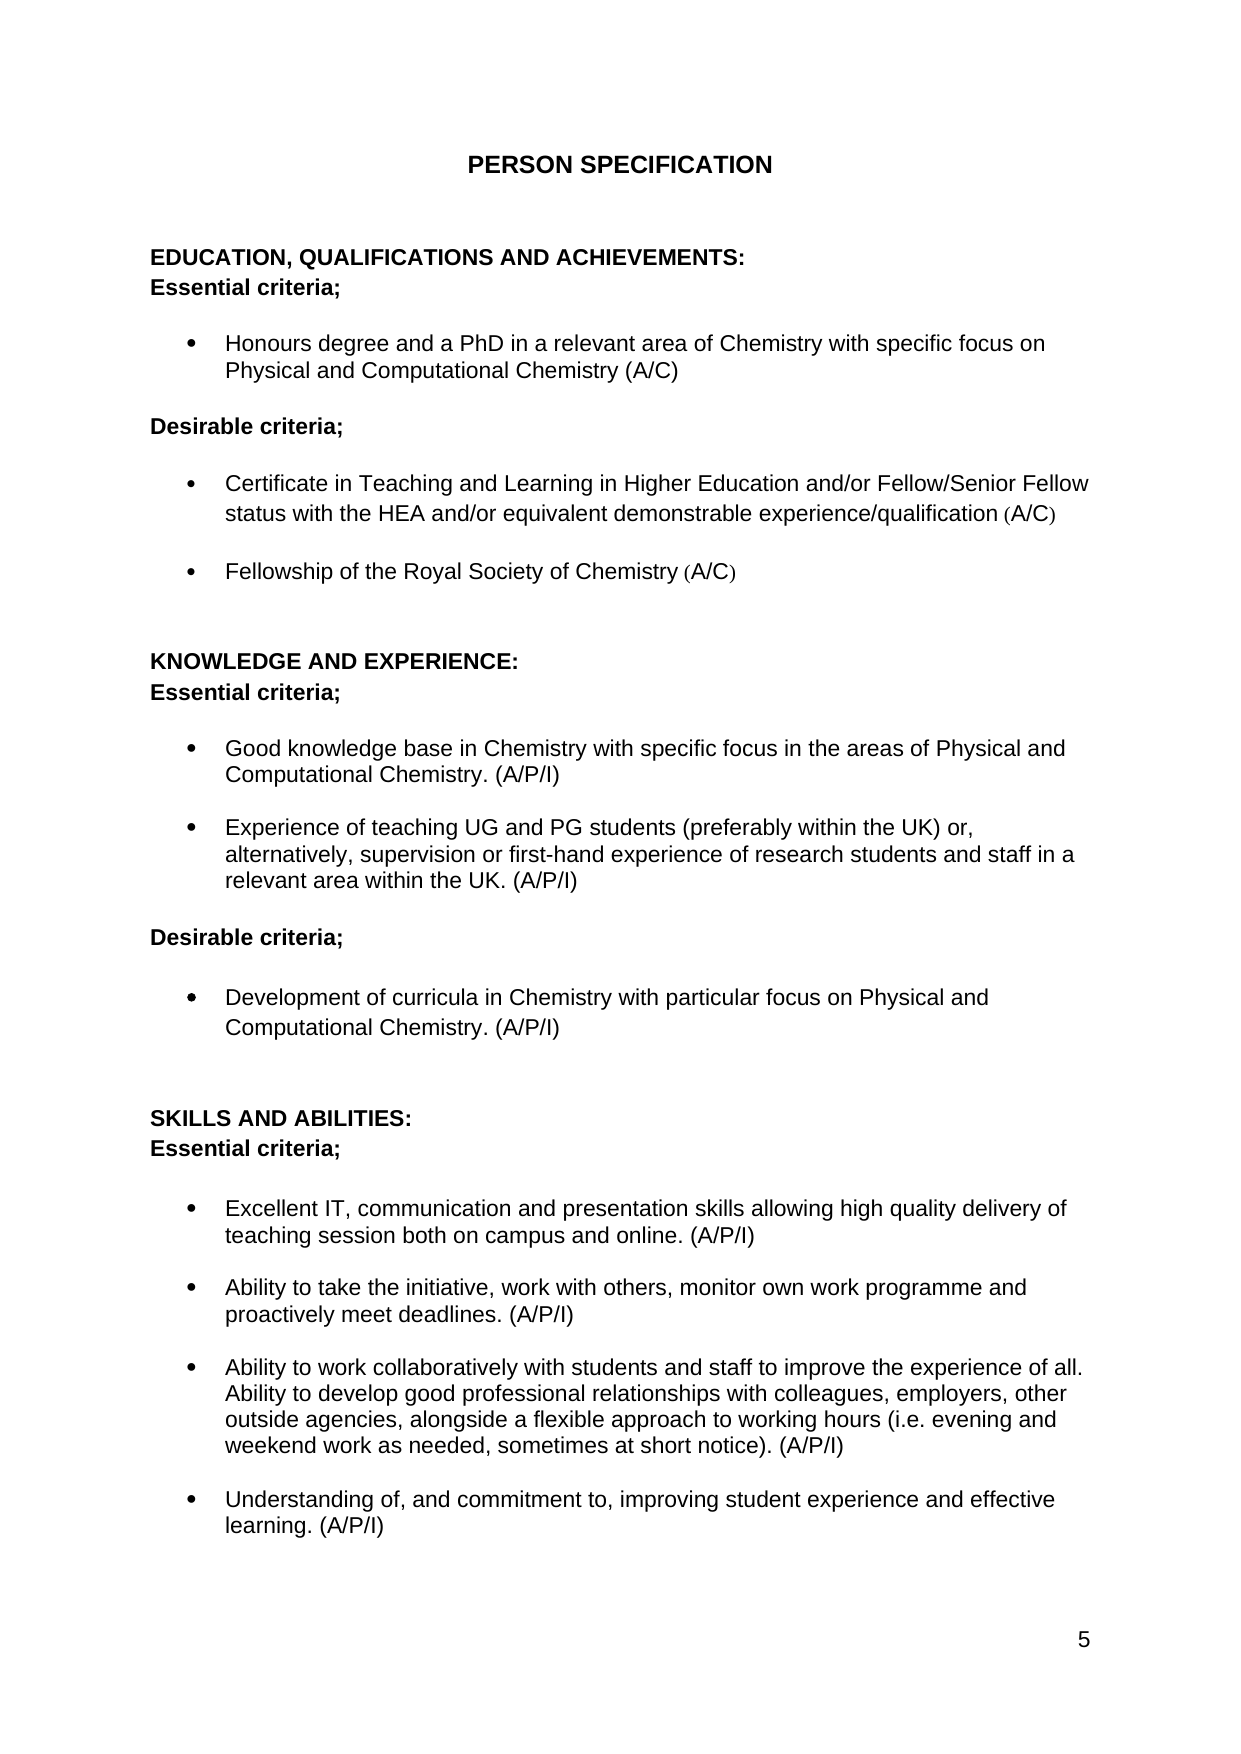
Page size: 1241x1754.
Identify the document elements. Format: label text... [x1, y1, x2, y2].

text Essential criteria; [150, 1135, 1090, 1161]
list Good knowledge base in Chemistry with specific focus in the areas of Physical and Computational Chemistry. (A/P/I) [187, 735, 1090, 788]
text Essential criteria; [150, 678, 1090, 705]
list Certificate in Teaching and Learning in Higher Education and/or Fellow/Senior Fellow status with the HEA and/or equivalent demonstrable experience/qualification (A/C) [187, 470, 1090, 526]
list Honours degree and a PhD in a relevant area of Chemistry with specific focus on Physical and Computational Chemistry (A/C) [187, 330, 1090, 383]
list Excellent IT, communication and presentation skills allowing high quality delivery of teaching session both on campus and online. (A/P/I) [187, 1195, 1090, 1248]
text Desirable criteria; [150, 923, 1090, 950]
text KNOWLEDGE AND EXPERIENCE: [150, 648, 1090, 675]
list Understanding of, and commitment to, improving student experience and effective learning. (A/P/I) [187, 1486, 1090, 1539]
text Desirable criteria; [150, 413, 1090, 439]
list Development of curricula in Chemistry with particular focus on Physical and Computational Chemistry. (A/P/I) [187, 984, 1090, 1040]
text PERSON SPECIFICATION [150, 150, 1090, 179]
list Fellowship of the Royal Society of Chemistry (A/C) [187, 558, 1090, 584]
list Experience of teaching UG and PG students (preferably within the UK) or, alternatively, supervision or first-hand experience of research students and staff in a relevant area within the UK. (A/P/I) [187, 814, 1090, 893]
text EDUCATION, QUALIFICATIONS AND ACHIEVEMENTS: [150, 243, 1090, 270]
text Essential criteria; [150, 274, 1090, 300]
list Ability to take the initiative, work with others, monitor own work programme and proactively meet deadlines. (A/P/I) [187, 1274, 1090, 1327]
text SKILLS AND ABILITIES: [150, 1105, 1090, 1131]
list Ability to work collaboratively with students and staff to improve the experience of all. Ability to develop good professional relationships with colleagues, employers, other outside agencies, alongside a flexible approach to working hours (i.e. evening and weekend work as needed, sometimes at short notice). (A/P/I) [187, 1353, 1090, 1459]
